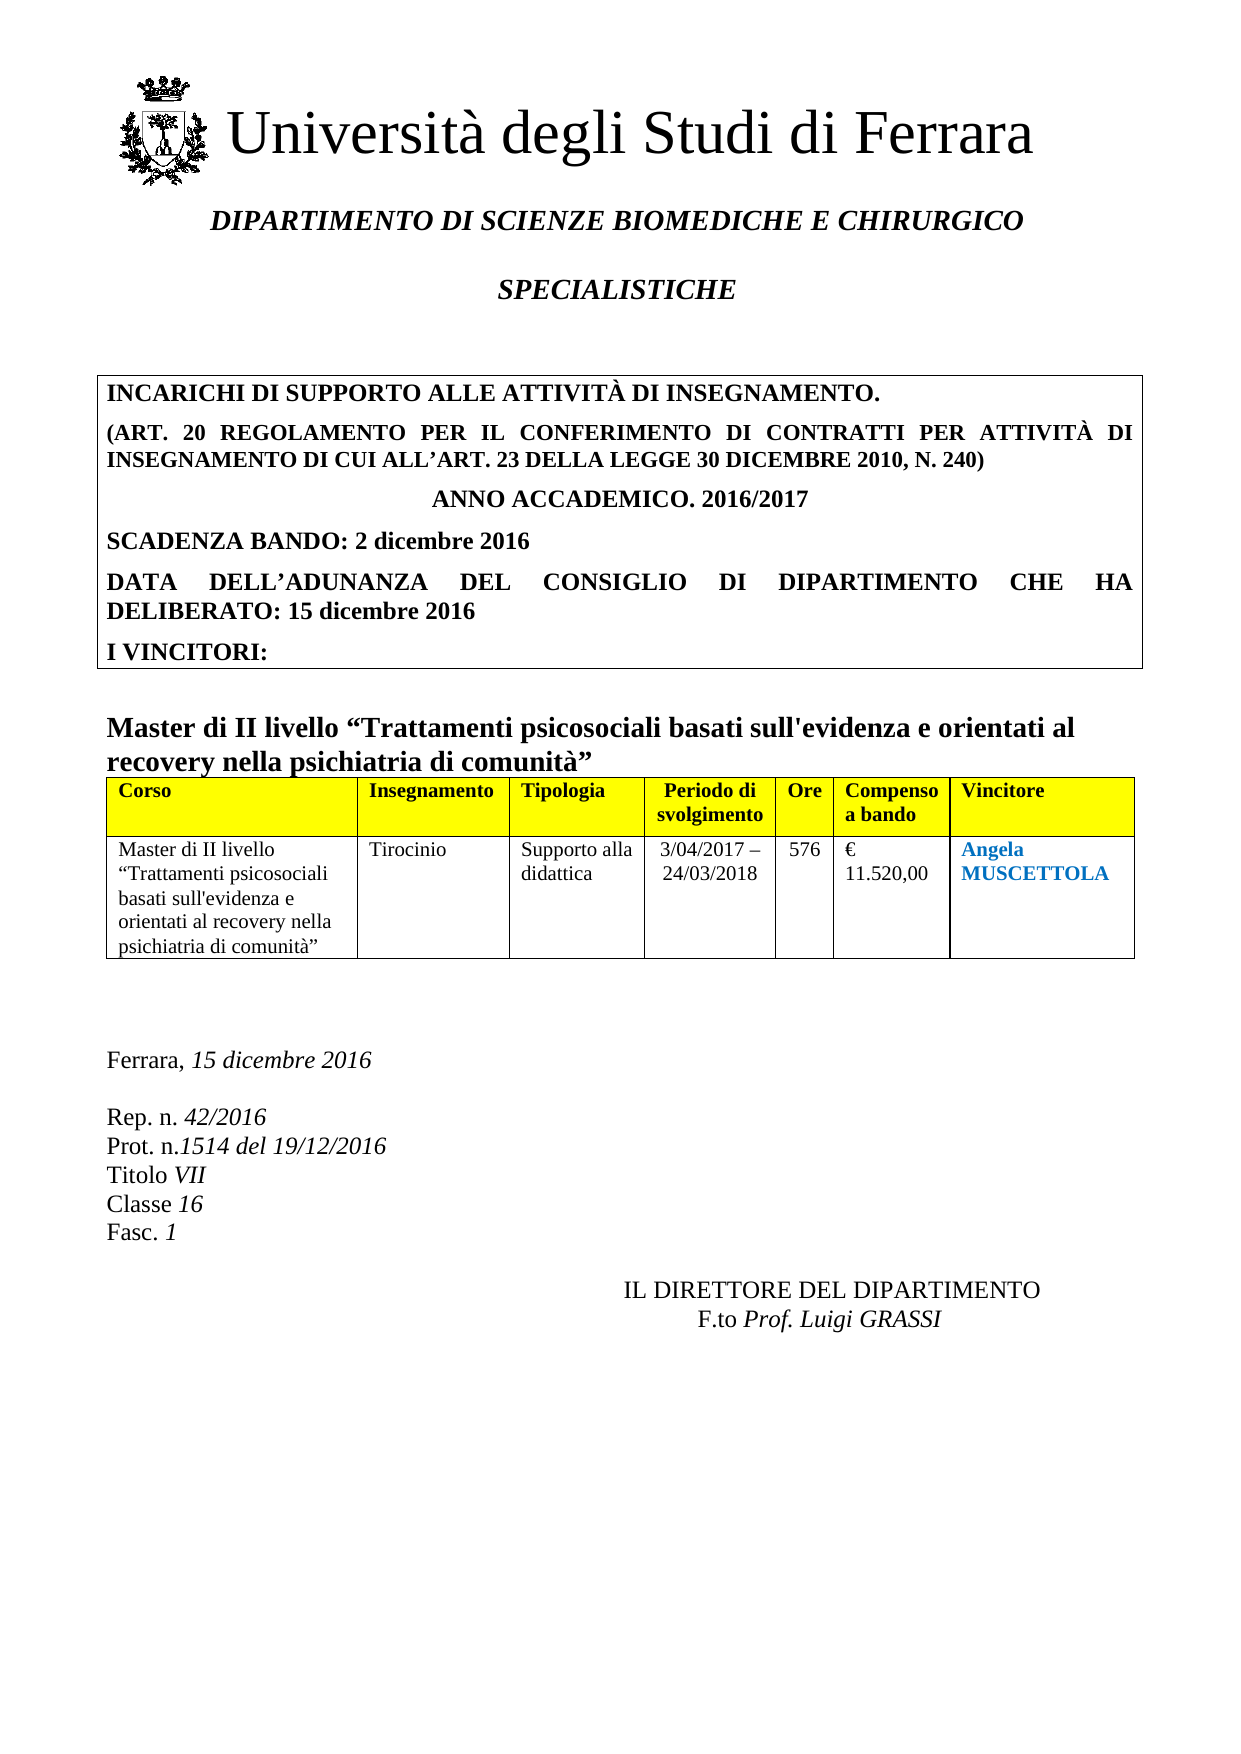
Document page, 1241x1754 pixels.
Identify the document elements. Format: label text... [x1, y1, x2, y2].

table_cell 576 [776, 837, 833, 958]
text I VINCITORI: [98, 634, 1142, 668]
text INCARICHI DI SUPPORTO ALLE ATTIVITÀ DI INSEGNAMENTO. [98, 376, 1142, 407]
text Prot. n.1514 del 19/12/2016 [106, 1131, 1134, 1160]
text F.to Prof. Luigi GRASSI [697, 1304, 1134, 1332]
text Classe 16 [106, 1189, 1134, 1217]
table_cell 3/04/2017 – 24/03/2018 [645, 837, 775, 958]
table_header Vincitore [951, 778, 1134, 836]
table_header Corso [107, 778, 357, 836]
text Rep. n. 42/2016 [106, 1102, 1134, 1131]
text Titolo VII [106, 1160, 1134, 1189]
text ANNO ACCADEMICO. 2016/2017 [98, 481, 1142, 513]
table_header Ore [776, 778, 833, 836]
table_cell € 11.520,00 [834, 837, 949, 958]
text Master di II livello “Trattamenti psicosociali basati sull'evidenza e orientati al recovery nella psichiatria di comunità” [106, 710, 1134, 777]
table_header Tipologia [510, 778, 644, 836]
text Fasc. 1 [106, 1217, 1134, 1246]
table_cell Supporto alla didattica [510, 837, 644, 958]
text Ferrara, 15 dicembre 2016 [106, 1045, 1134, 1074]
table_cell Angela MUSCETTOLA [951, 837, 1134, 958]
text (ART. 20 REGOLAMENTO PER IL CONFERIMENTO DI CONTRATTI PER ATTIVITÀ DI INSEGNAMENTO DI CUI ALL’ART. 23 DELLA LEGGE 30 DICEMBRE 2010, N. 240) [98, 416, 1142, 472]
text DATA DELL’ADUNANZA DEL CONSIGLIO DI DIPARTIMENTO CHE HA DELIBERATO: 15 dicembre 2016 [98, 564, 1142, 624]
table_header Compenso a bando [834, 778, 949, 836]
text SCADENZA BANDO: 2 dicembre 2016 [98, 523, 1142, 554]
table_cell Tirocinio [358, 837, 509, 958]
picture [106, 75, 221, 189]
table_header Periodo di svolgimento [645, 778, 775, 836]
text IL DIRETTORE DEL DIPARTIMENTO [549, 1275, 1134, 1304]
table_cell Master di II livello “Trattamenti psicosociali basati sull'evidenza e orientati al recovery nella psichiatria di comunità” [107, 837, 357, 958]
table_header Insegnamento [358, 778, 509, 836]
